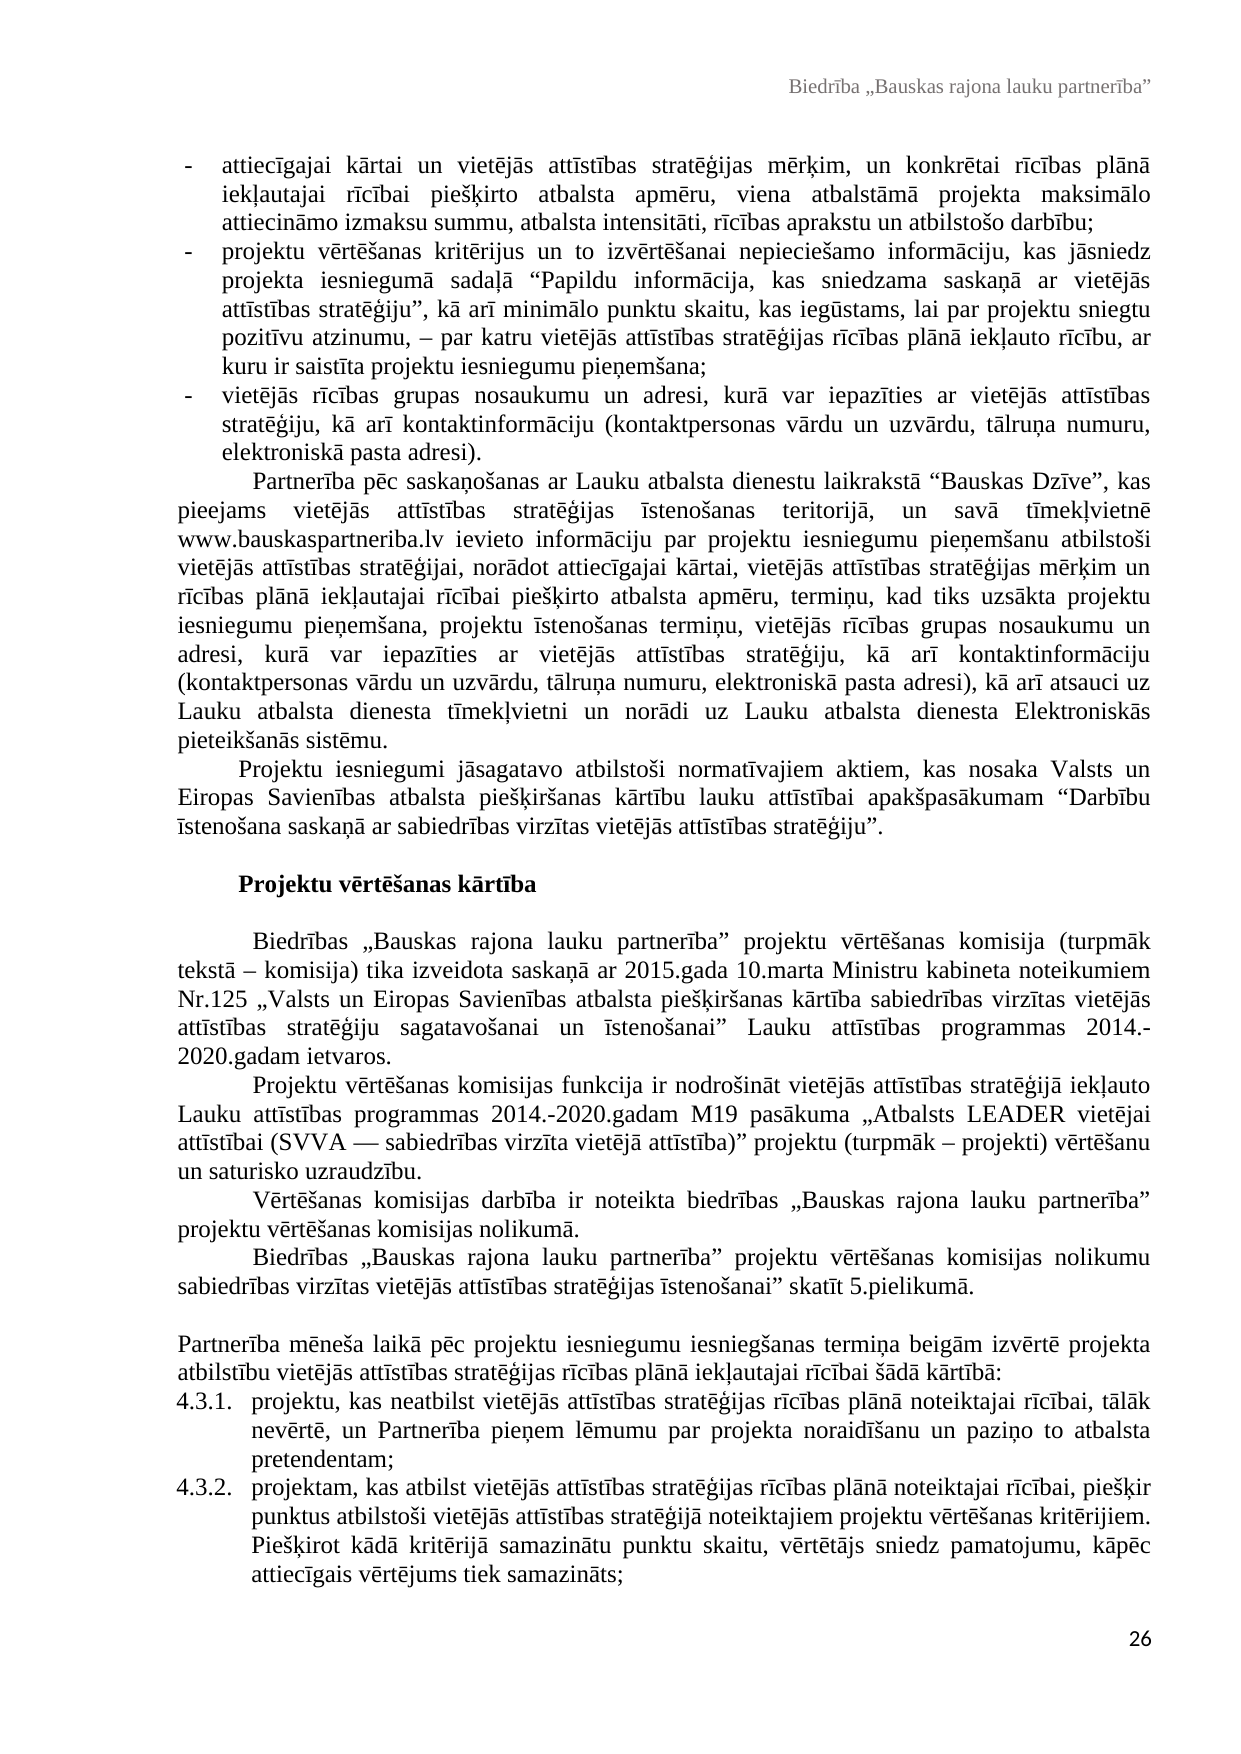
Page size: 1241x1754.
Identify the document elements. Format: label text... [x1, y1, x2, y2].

list vietējās rīcības grupas nosaukumu un adresi, kurā var iepazīties ar vietējās attīstības stratēģiju, kā arī kontaktinformāciju (kontaktpersonas vārdu un uzvārdu, tālruņa numuru, elektroniskā pasta adresi). [184, 380, 1152, 466]
list attiecīgajai kārtai un vietējās attīstības stratēģijas mērķim, un konkrētai rīcības plānā iekļautajai rīcībai piešķirto atbalsta apmēru, viena atbalstāmā projekta maksimālo attiecināmo izmaksu summu, atbalsta intensitāti, rīcības aprakstu un atbilstošo darbību; [184, 150, 1152, 236]
text Projektu vērtēšanas kārtība [207, 869, 1152, 897]
text Biedrības „Bauskas rajona lauku partnerība” projektu vērtēšanas komisija (turpmāk tekstā – komisija) tika izveidota saskaņā ar 2015.gada 10.marta Ministru kabineta noteikumiem Nr.125 „Valsts un Eiropas Savienības atbalsta piešķiršanas kārtība sabiedrības virzītas vietējās attīstības stratēģiju sagatavošanai un īstenošanai” Lauku attīstības programmas 2014.-2020.gadam ietvaros. [177, 926, 1152, 1070]
list projektu, kas neatbilst vietējās attīstības stratēģijas rīcības plānā noteiktajai rīcībai, tālāk nevērtē, un Partnerība pieņem lēmumu par projekta noraidīšanu un paziņo to atbalsta pretendentam; [176, 1386, 1152, 1472]
list projektu vērtēšanas kritērijus un to izvērtēšanai nepieciešamo informāciju, kas jāsniedz projekta iesniegumā sadaļā “Papildu informācija, kas sniedzama saskaņā ar vietējās attīstības stratēģiju”, kā arī minimālo punktu skaitu, kas iegūstams, lai par projektu sniegtu pozitīvu atzinumu, – par katru vietējās attīstības stratēģijas rīcības plānā iekļauto rīcību, ar kuru ir saistīta projektu iesniegumu pieņemšana; [184, 236, 1152, 380]
text Partnerība mēneša laikā pēc projektu iesniegumu iesniegšanas termiņa beigām izvērtē projekta atbilstību vietējās attīstības stratēģijas rīcības plānā iekļautajai rīcībai šādā kārtībā: [177, 1329, 1152, 1386]
list projektam, kas atbilst vietējās attīstības stratēģijas rīcības plānā noteiktajai rīcībai, piešķir punktus atbilstoši vietējās attīstības stratēģijā noteiktajiem projektu vērtēšanas kritērijiem. Piešķirot kādā kritērijā samazinātu punktu skaitu, vērtētājs sniedz pamatojumu, kāpēc attiecīgais vērtējums tiek samazināts; [176, 1472, 1152, 1587]
text Biedrības „Bauskas rajona lauku partnerība” projektu vērtēšanas komisijas nolikumu sabiedrības virzītas vietējās attīstības stratēģijas īstenošanai” skatīt 5.pielikumā. [177, 1242, 1152, 1300]
text Projektu vērtēšanas komisijas funkcija ir nodrošināt vietējās attīstības stratēģijā iekļauto Lauku attīstības programmas 2014.-2020.gadam M19 pasākuma „Atbalsts LEADER vietējai attīstībai (SVVA — sabiedrības virzīta vietējā attīstība)” projektu (turpmāk – projekti) vērtēšanu un saturisko uzraudzību. [177, 1070, 1152, 1185]
text Projektu iesniegumi jāsagatavo atbilstoši normatīvajiem aktiem, kas nosaka Valsts un Eiropas Savienības atbalsta piešķiršanas kārtību lauku attīstībai apakšpasākumam “Darbību īstenošana saskaņā ar sabiedrības virzītas vietējās attīstības stratēģiju”. [177, 754, 1152, 840]
text Vērtēšanas komisijas darbība ir noteikta biedrības „Bauskas rajona lauku partnerība” projektu vērtēšanas komisijas nolikumā. [177, 1185, 1152, 1242]
text Partnerība pēc saskaņošanas ar Lauku atbalsta dienestu laikrakstā “Bauskas Dzīve”, kas pieejams vietējās attīstības stratēģijas īstenošanas teritorijā, un savā tīmekļvietnē www.bauskaspartneriba.lv ievieto informāciju par projektu iesniegumu pieņemšanu atbilstoši vietējās attīstības stratēģijai, norādot attiecīgajai kārtai, vietējās attīstības stratēģijas mērķim un rīcības plānā iekļautajai rīcībai piešķirto atbalsta apmēru, termiņu, kad tiks uzsākta projektu iesniegumu pieņemšana, projektu īstenošanas termiņu, vietējās rīcības grupas nosaukumu un adresi, kurā var iepazīties ar vietējās attīstības stratēģiju, kā arī kontaktinformāciju (kontaktpersonas vārdu un uzvārdu, tālruņa numuru, elektroniskā pasta adresi), kā arī atsauci uz Lauku atbalsta dienesta tīmekļvietni un norādi uz Lauku atbalsta dienesta Elektroniskās pieteikšanās sistēmu. [177, 466, 1152, 754]
